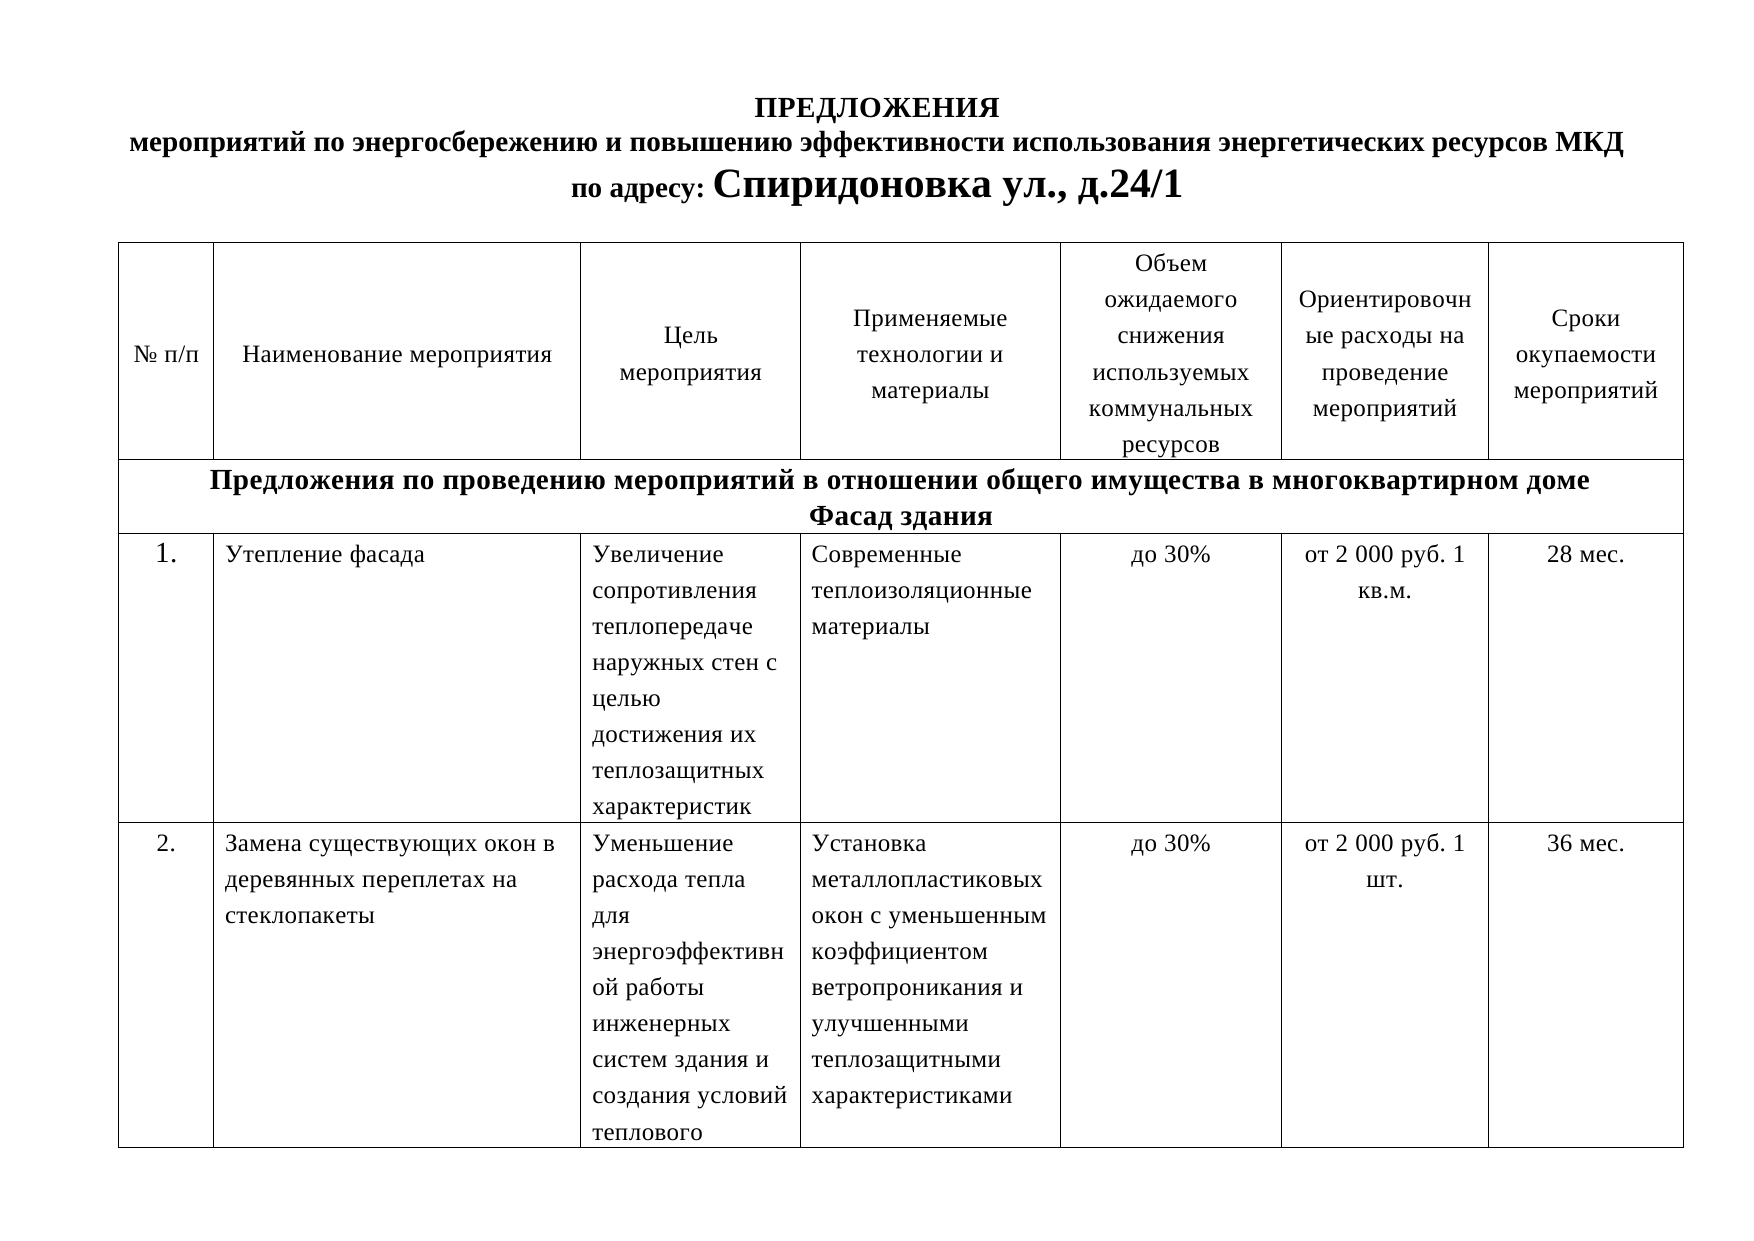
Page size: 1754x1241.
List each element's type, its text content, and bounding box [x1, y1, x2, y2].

table_cell 1. [119, 534, 213, 822]
table_header № п/п [119, 243, 213, 459]
table_header Цель мероприятия [581, 243, 800, 459]
table_cell от 2 000 руб. 1 шт. [1282, 823, 1488, 1147]
table_cell 28 мес. [1489, 534, 1683, 822]
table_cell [581, 823, 800, 1147]
table_header Ориентировочные расходы на проведение мероприятий [1282, 243, 1488, 459]
table_cell Предложения по проведению мероприятий в отношении общего имущества в многоквартирном доме Фасад здания [119, 460, 1683, 532]
table_cell до 30% [1061, 823, 1281, 1147]
text мероприятий по энергосбережению и повышению эффективности использования энергетических ресурсов МКД по адресу: Спиридоновка ул., д.24/1 [118, 124, 1636, 206]
table_header Сроки окупаемости мероприятий [1489, 243, 1683, 459]
table_cell Утепление фасада [214, 534, 580, 822]
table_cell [214, 823, 580, 1147]
table_cell Увеличение сопротивления теплопередаче наружных стен с целью достижения их теплозащитных характеристик [581, 534, 800, 822]
table_header Применяемые технологии и материалы [801, 243, 1060, 459]
table_header Объем ожидаемого снижения используемых коммунальных ресурсов [1061, 243, 1281, 459]
table_cell Современные теплоизоляционные материалы [801, 534, 1060, 822]
table_header Наименование мероприятия [214, 243, 580, 459]
text ПРЕДЛОЖЕНИЯ [118, 88, 1636, 124]
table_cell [801, 823, 1060, 1147]
table_cell до 30% [1061, 534, 1281, 822]
table_cell от 2 000 руб. 1 кв.м. [1282, 534, 1488, 822]
table_cell 36 мес. [1489, 823, 1683, 1147]
table_cell 2. [119, 823, 213, 1147]
